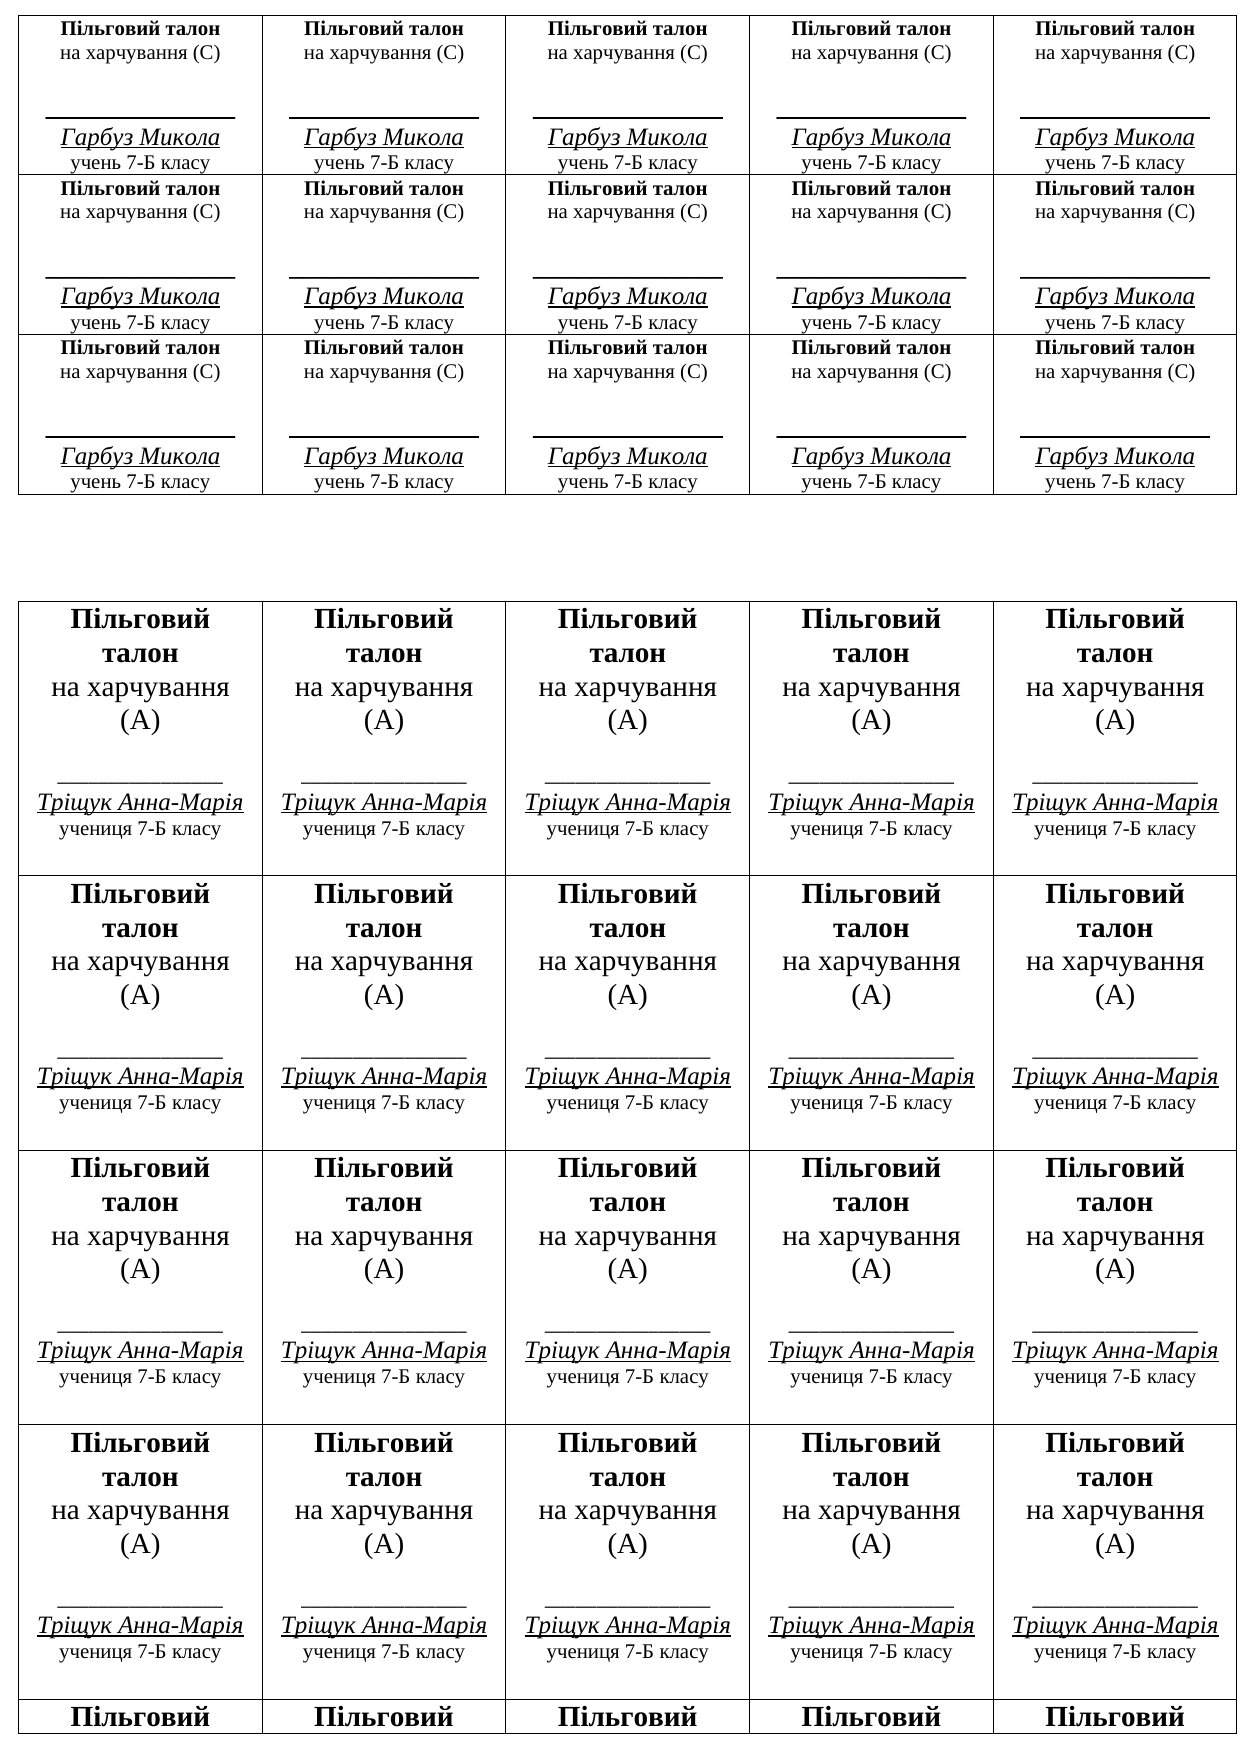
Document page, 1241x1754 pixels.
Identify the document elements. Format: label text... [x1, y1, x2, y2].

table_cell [994, 16, 1236, 174]
table_cell Пільговий талон на харчування (С) _____________ Гарбуз Микола учень 7-Б класу [263, 335, 505, 493]
table_cell Пільговий талон на харчування (А) ________________ Тріщук Анна-Марія учениця 7-Б класу [19, 876, 262, 1149]
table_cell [263, 1700, 505, 1733]
table_cell Пільговий талон на харчування (С) _____________ Гарбуз Микола учень 7-Б класу [19, 175, 262, 334]
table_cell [750, 1700, 993, 1733]
table_cell Пільговий талон на харчування (С) _____________ Гарбуз Микола учень 7-Б класу [506, 335, 749, 493]
table_cell Пільговий талон на харчування (С) _____________ Гарбуз Микола учень 7-Б класу [750, 335, 993, 493]
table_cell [506, 1700, 749, 1733]
table_cell Пільговий талон на харчування (С) _____________ Гарбуз Микола учень 7-Б класу [506, 175, 749, 334]
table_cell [994, 1425, 1236, 1698]
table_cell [19, 16, 262, 174]
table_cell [506, 1425, 749, 1698]
table_cell Пільговий талон на харчування (С) _____________ Гарбуз Микола учень 7-Б класу [994, 335, 1236, 493]
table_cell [994, 1700, 1236, 1733]
table_header Пільговий талон на харчування (А) ________________ Тріщук Анна-Марія учениця 7-Б класу [263, 602, 505, 875]
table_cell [506, 16, 749, 174]
table_cell Пільговий талон на харчування (А) ________________ Тріщук Анна-Марія учениця 7-Б класу [750, 1151, 993, 1424]
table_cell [750, 1425, 993, 1698]
table_cell Пільговий талон на харчування (А) ________________ Тріщук Анна-Марія учениця 7-Б класу [994, 1151, 1236, 1424]
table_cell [263, 1425, 505, 1698]
table_header Пільговий талон на харчування (А) ________________ Тріщук Анна-Марія учениця 7-Б класу [506, 602, 749, 875]
table_cell Пільговий талон на харчування (А) ________________ Тріщук Анна-Марія учениця 7-Б класу [506, 1151, 749, 1424]
table_cell Пільговий талон на харчування (А) ________________ Тріщук Анна-Марія учениця 7-Б класу [506, 876, 749, 1149]
table_header Пільговий талон на харчування (А) ________________ Тріщук Анна-Марія учениця 7-Б класу [994, 602, 1236, 875]
table_header Пільговий талон на харчування (А) ________________ Тріщук Анна-Марія учениця 7-Б класу [750, 602, 993, 875]
table_cell Пільговий талон на харчування (А) ________________ Тріщук Анна-Марія учениця 7-Б класу [994, 876, 1236, 1149]
table_cell Пільговий талон на харчування (А) ________________ Тріщук Анна-Марія учениця 7-Б класу [263, 1151, 505, 1424]
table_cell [19, 1425, 262, 1698]
table_cell Пільговий талон на харчування (С) _____________ Гарбуз Микола учень 7-Б класу [994, 175, 1236, 334]
table_cell Пільговий талон на харчування (А) ________________ Тріщук Анна-Марія учениця 7-Б класу [19, 1151, 262, 1424]
table_cell Пільговий талон на харчування (С) _____________ Гарбуз Микола учень 7-Б класу [750, 175, 993, 334]
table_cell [750, 16, 993, 174]
table_cell Пільговий талон на харчування (А) ________________ Тріщук Анна-Марія учениця 7-Б класу [750, 876, 993, 1149]
table_cell Пільговий талон на харчування (А) ________________ Тріщук Анна-Марія учениця 7-Б класу [263, 876, 505, 1149]
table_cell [19, 1700, 262, 1733]
table_cell Пільговий талон на харчування (С) _____________ Гарбуз Микола учень 7-Б класу [263, 175, 505, 334]
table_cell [263, 16, 505, 174]
table_cell Пільговий талон на харчування (С) _____________ Гарбуз Микола учень 7-Б класу [19, 335, 262, 493]
table_header Пільговий талон на харчування (А) ________________ Тріщук Анна-Марія учениця 7-Б класу [19, 602, 262, 875]
